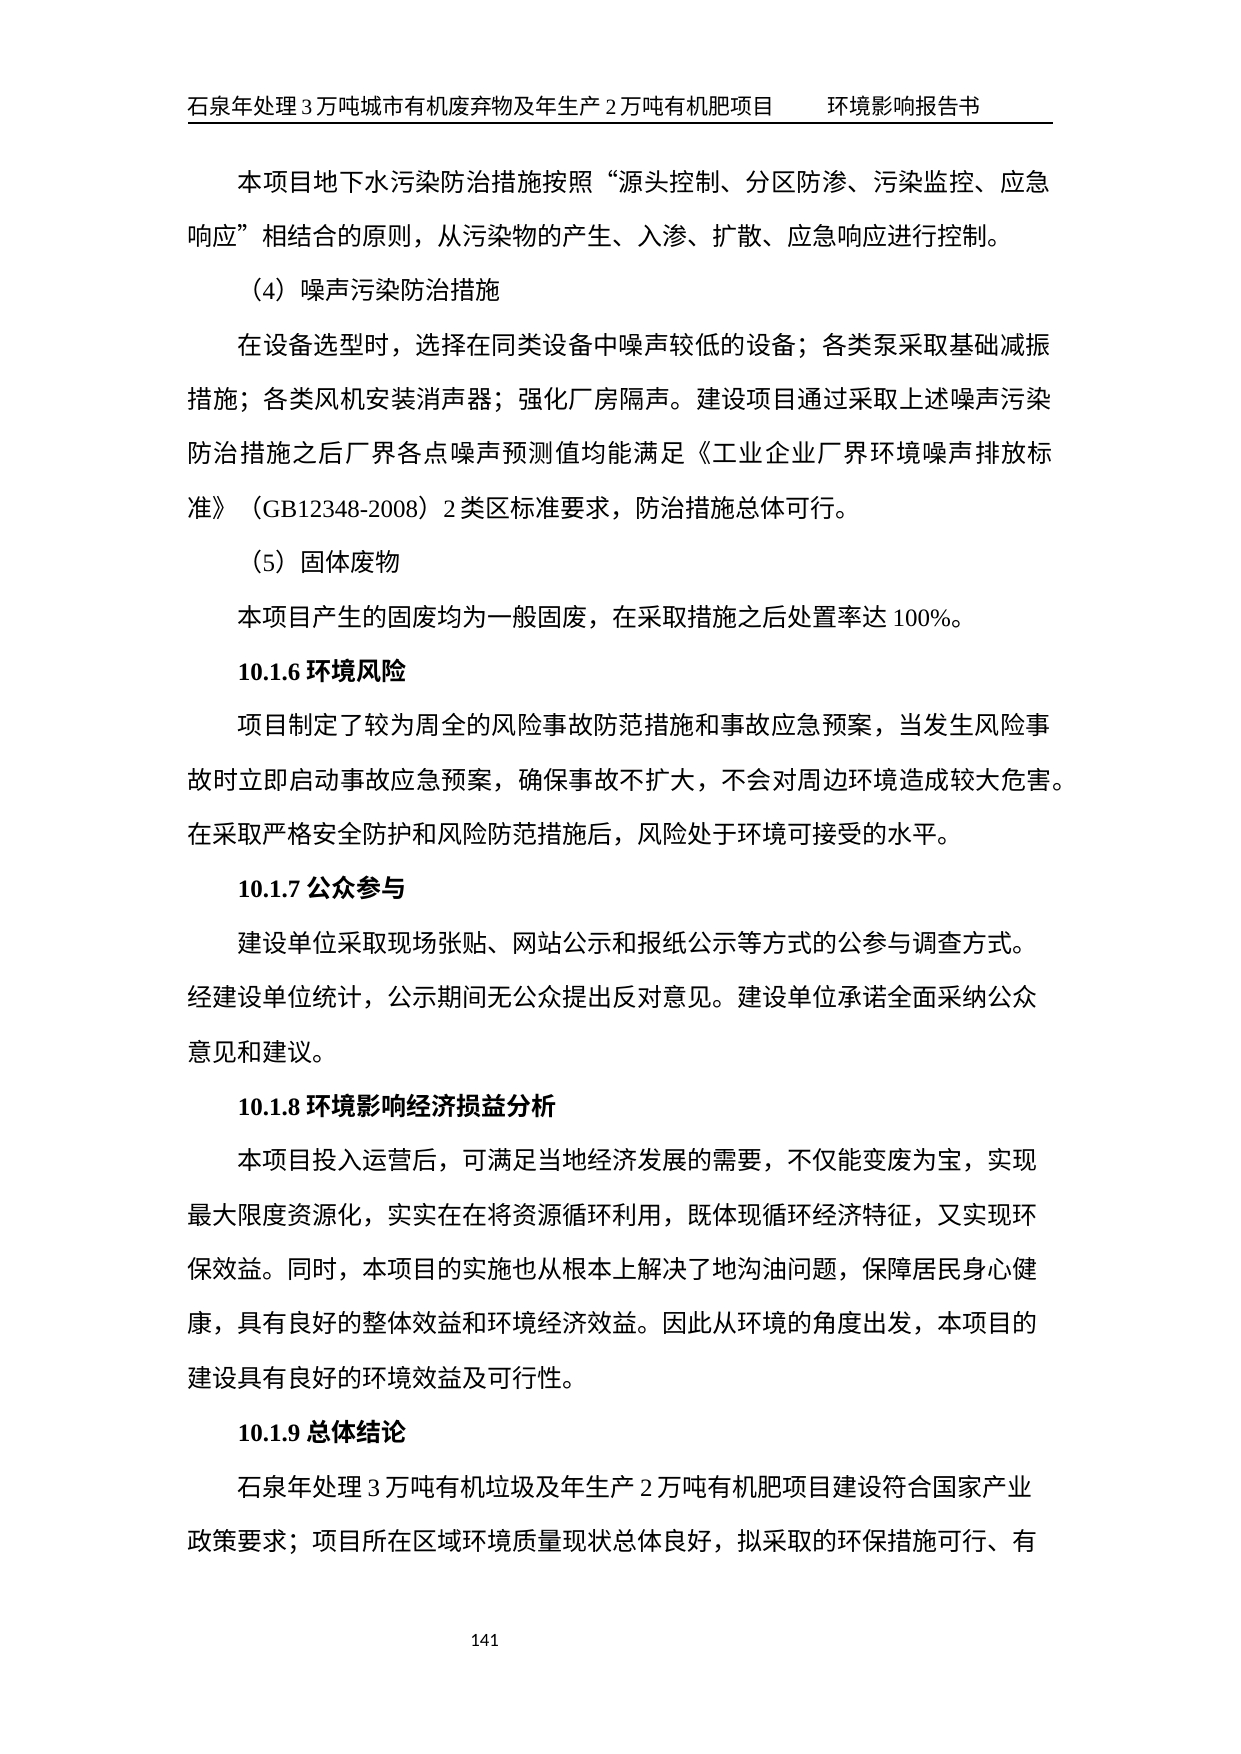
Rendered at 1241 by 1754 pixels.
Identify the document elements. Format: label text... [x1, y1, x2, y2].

text 本项目投入运营后，可满足当地经济发展的需要，不仅能变废为宝，实现最大限度资源化，实实在在将资源循环利用，既体现循环经济特征，又实现环保效益。同时，本项目的实施也从根本上解决了地沟油问题，保障居民身心健康，具有良好的整体效益和环境经济效益。因此从环境的角度出发，本项目的建设具有良好的环境效益及可行性。 [187, 1141, 1053, 1394]
text 10.1.8 环境影响经济损益分析 [187, 1086, 1053, 1123]
text 建设单位采取现场张贴、网站公示和报纸公示等方式的公参与调查方式。经建设单位统计，公示期间无公众提出反对意见。建设单位承诺全面采纳公众意见和建议。 [187, 923, 1053, 1068]
text （5）固体废物 [187, 543, 1053, 579]
text （4）噪声污染防治措施 [187, 271, 1053, 307]
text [187, 1467, 1053, 1558]
text 本项目产生的固废均为一般固废，在采取措施之后处置率达100%。 [187, 597, 1053, 633]
text 本项目地下水污染防治措施按照“源头控制、分区防渗、污染监控、应急响应”相结合的原则，从污染物的产生、入渗、扩散、应急响应进行控制。 [187, 162, 1053, 253]
text 10.1.6 环境风险 [187, 651, 1053, 688]
text 10.1.7 公众参与 [187, 869, 1053, 905]
text 项目制定了较为周全的风险事故防范措施和事故应急预案，当发生风险事故时立即启动事故应急预案，确保事故不扩大，不会对周边环境造成较大危害。在采取严格安全防护和风险防范措施后，风险处于环境可接受的水平。 [187, 706, 1053, 851]
text 10.1.9 总体结论 [187, 1413, 1053, 1449]
text 在设备选型时，选择在同类设备中噪声较低的设备；各类泵采取基础减振措施；各类风机安装消声器；强化厂房隔声。建设项目通过采取上述噪声污染防治措施之后厂界各点噪声预测值均能满足《工业企业厂界环境噪声排放标准》（GB12348-2008）2类区标准要求，防治措施总体可行。 [187, 325, 1053, 524]
